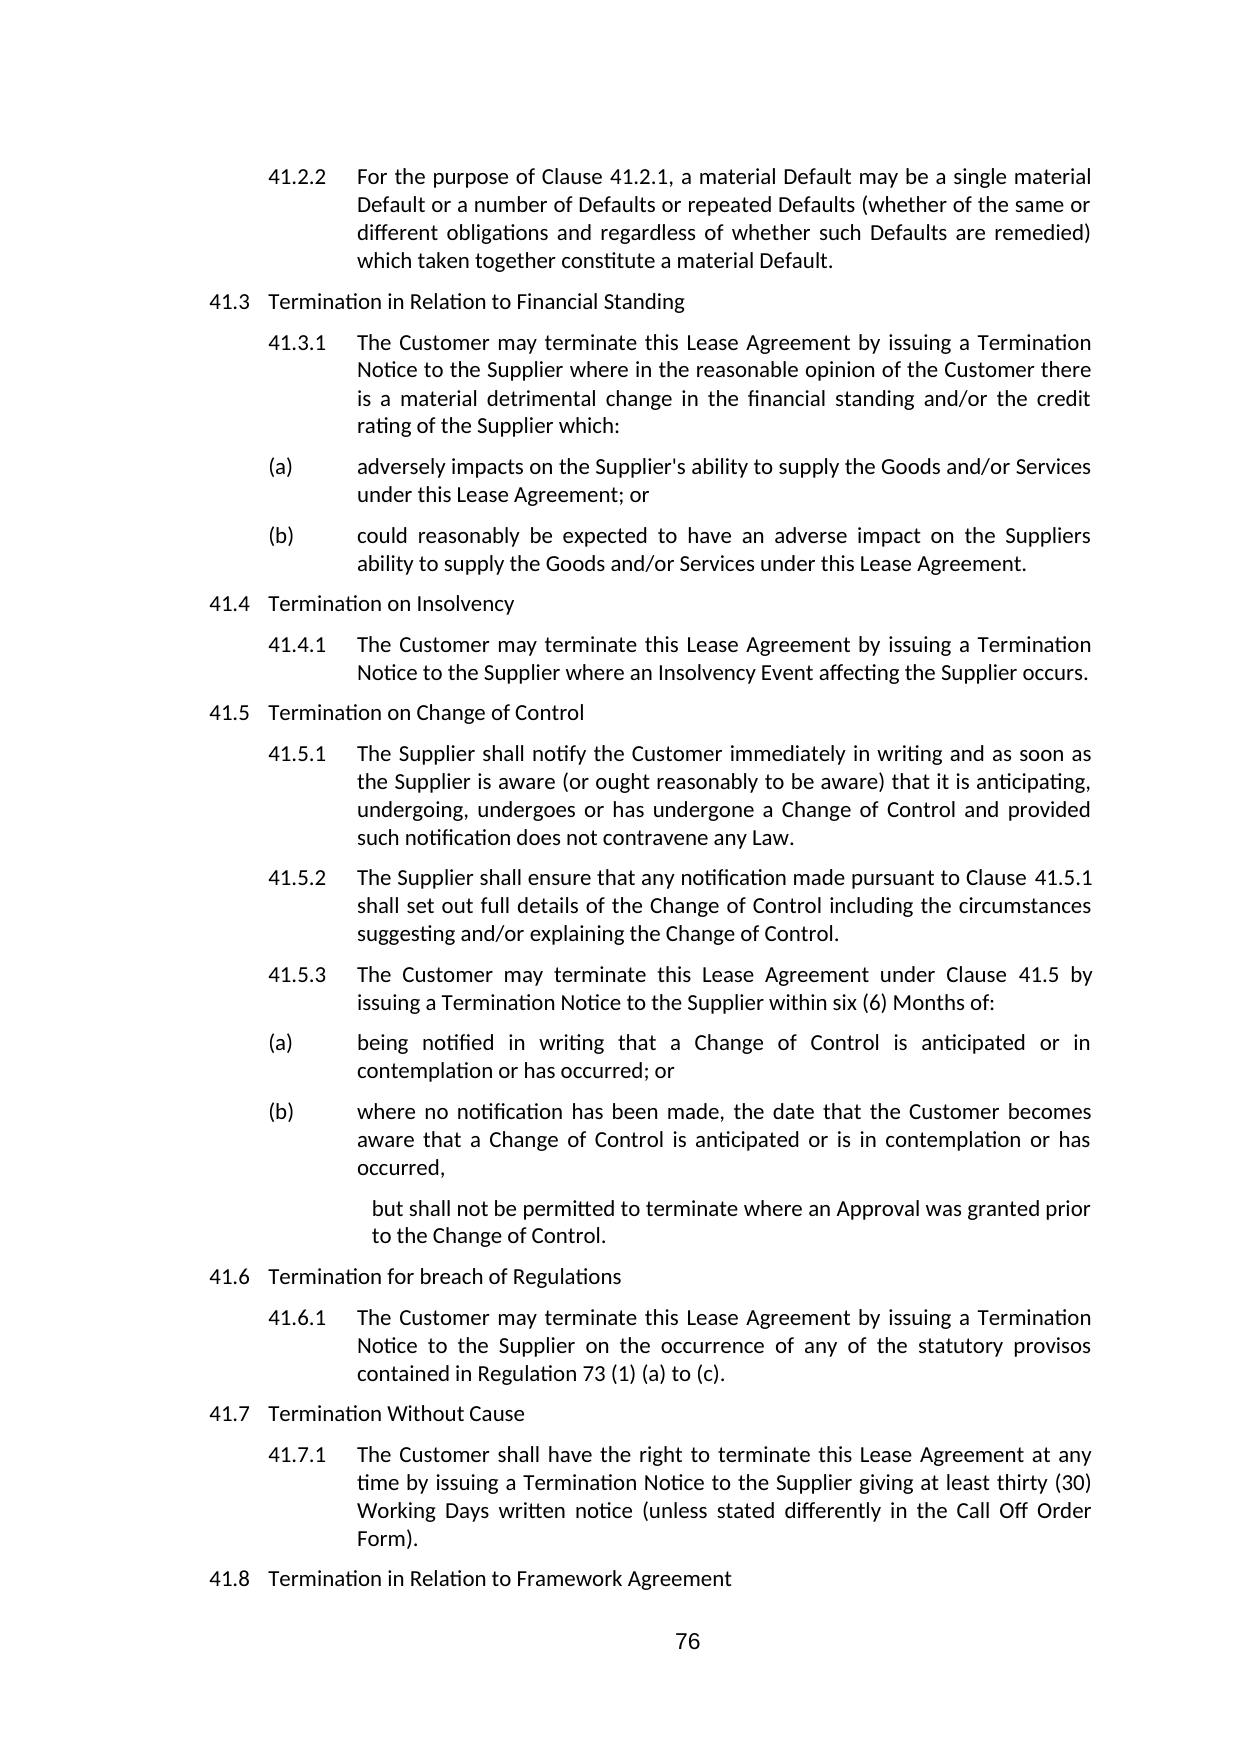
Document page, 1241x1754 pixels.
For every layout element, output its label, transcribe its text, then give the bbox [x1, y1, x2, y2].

text Termination for breach of Regulations [209, 1262, 1093, 1290]
text For the purpose of Clause 41.2.1, a material Default may be a single material Default or a number of Defaults or repeated Defaults (whether of the same or different obligations and regardless of whether such Defaults are remedied) which taken together constitute a material Default. [268, 162, 1093, 274]
text Termination in Relation to Framework Agreement [209, 1564, 1093, 1592]
text Termination Without Cause [209, 1399, 1093, 1427]
text Termination in Relation to Financial Standing [209, 287, 1093, 315]
text being notified in writing that a Change of Control is anticipated or in contemplation or has occurred; or [268, 1028, 1093, 1084]
text The Supplier shall ensure that any notification made pursuant to Clause 41.5.1 shall set out full details of the Change of Control including the circumstances suggesting and/or explaining the Change of Control. [268, 863, 1093, 947]
text The Customer shall have the right to terminate this Lease Agreement at any time by issuing a Termination Notice to the Supplier giving at least thirty (30) Working Days written notice (unless stated differently in the Call Off Order Form). [268, 1440, 1093, 1552]
text adversely impacts on the Supplier's ability to supply the Goods and/or Services under this Lease Agreement; or [268, 452, 1093, 508]
text The Customer may terminate this Lease Agreement by issuing a Termination Notice to the Supplier where in the reasonable opinion of the Customer there is a material detrimental change in the financial standing and/or the credit rating of the Supplier which: [268, 328, 1093, 440]
text The Customer may terminate this Lease Agreement by issuing a Termination Notice to the Supplier where an Insolvency Event affecting the Supplier occurs. [268, 630, 1093, 686]
text The Supplier shall notify the Customer immediately in writing and as soon as the Supplier is aware (or ought reasonably to be aware) that it is anticipating, undergoing, undergoes or has undergone a Change of Control and provided such notification does not contravene any Law. [268, 739, 1093, 851]
text The Customer may terminate this Lease Agreement by issuing a Termination Notice to the Supplier on the occurrence of any of the statutory provisos contained in Regulation 73 (1) (a) to (c). [268, 1303, 1093, 1387]
text Termination on Change of Control [209, 698, 1093, 726]
text but shall not be permitted to terminate where an Approval was granted prior to the Change of Control. [372, 1194, 1093, 1250]
text The Customer may terminate this Lease Agreement under Clause 41.5 by issuing a Termination Notice to the Supplier within six (6) Months of: [268, 960, 1093, 1016]
text where no notification has been made, the date that the Customer becomes aware that a Change of Control is anticipated or is in contemplation or has occurred, [268, 1097, 1093, 1181]
text could reasonably be expected to have an adverse impact on the Suppliers ability to supply the Goods and/or Services under this Lease Agreement. [268, 521, 1093, 577]
text Termination on Insolvency [209, 589, 1093, 617]
